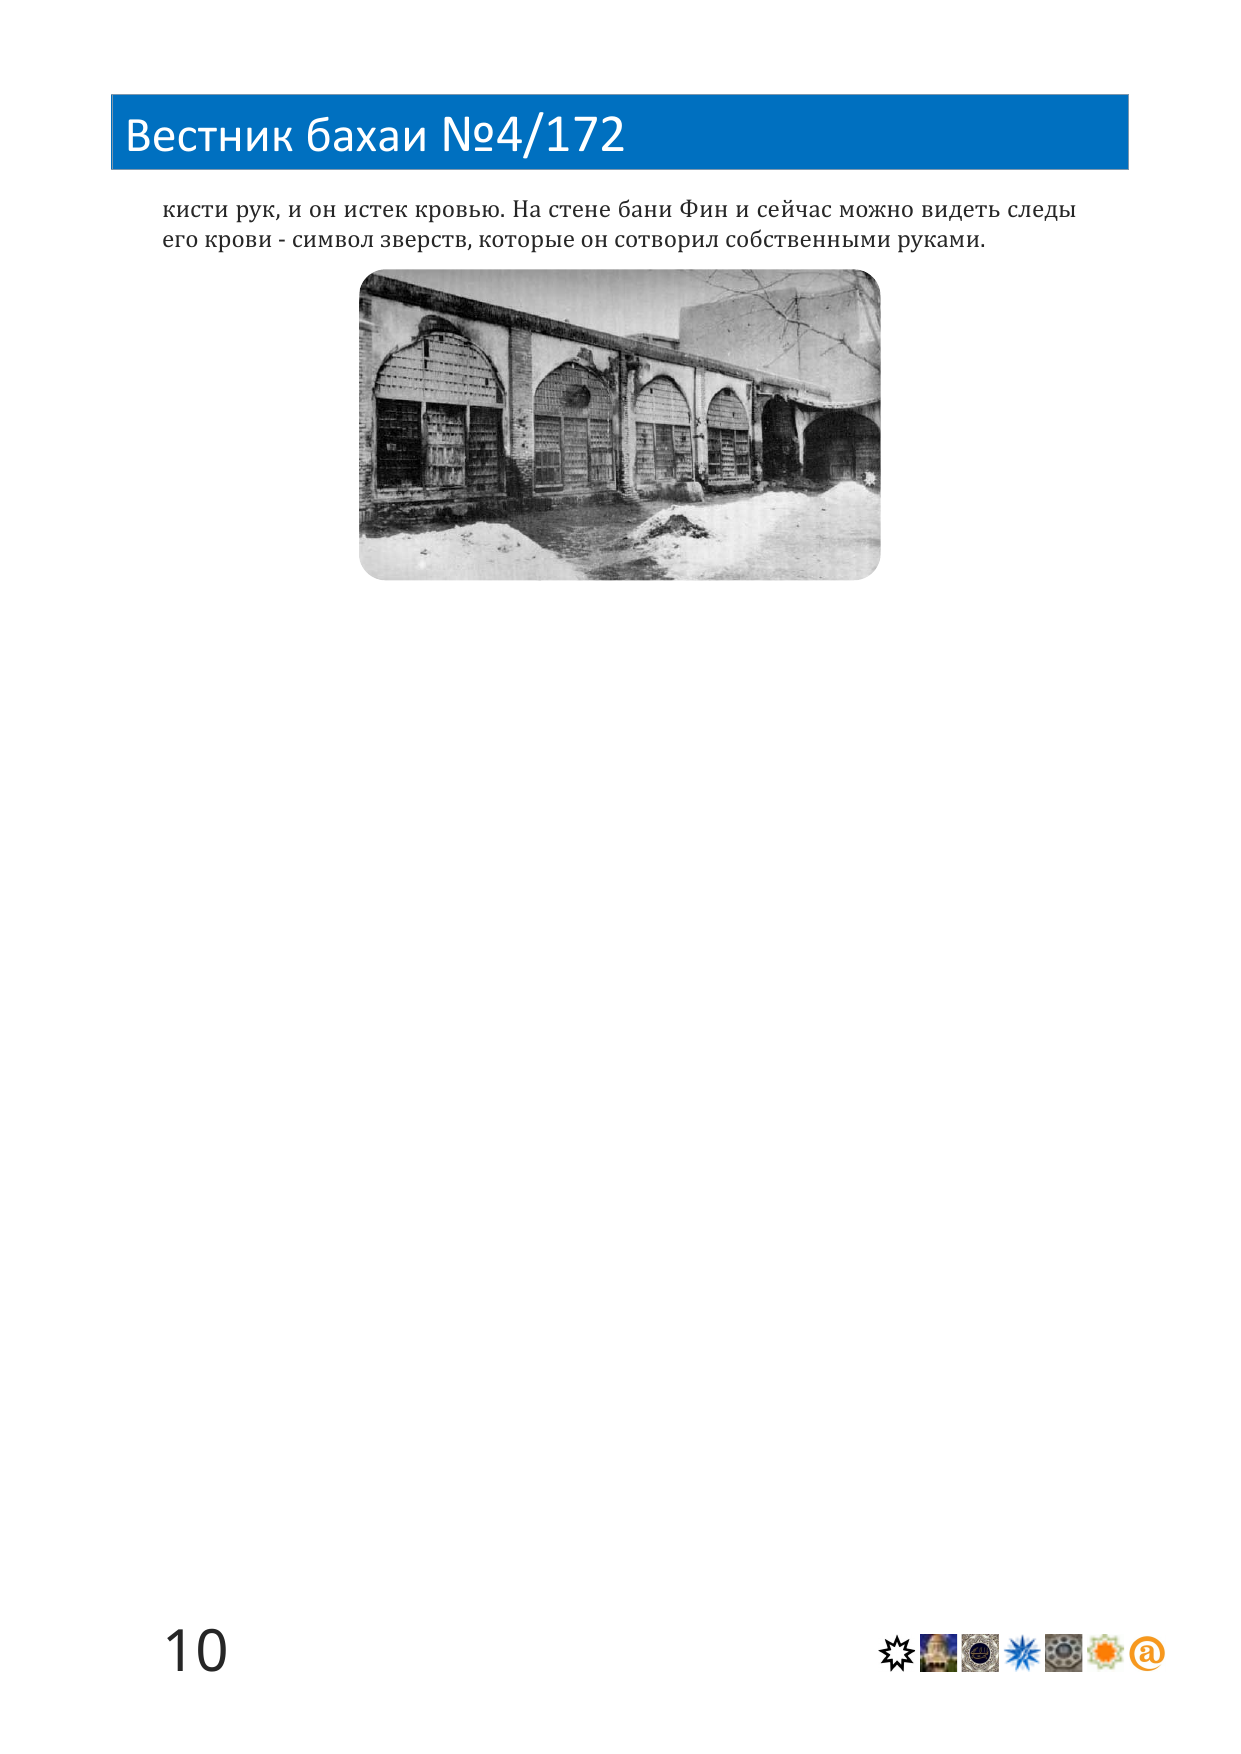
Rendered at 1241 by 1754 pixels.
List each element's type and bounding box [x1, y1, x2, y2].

text [162, 194, 1078, 253]
picture [920, 1634, 958, 1672]
picture [1045, 1634, 1083, 1672]
picture [1128, 1635, 1166, 1672]
picture [961, 1634, 999, 1672]
picture [1003, 1634, 1041, 1672]
picture [359, 269, 881, 581]
picture [1087, 1634, 1125, 1672]
picture [878, 1634, 916, 1672]
